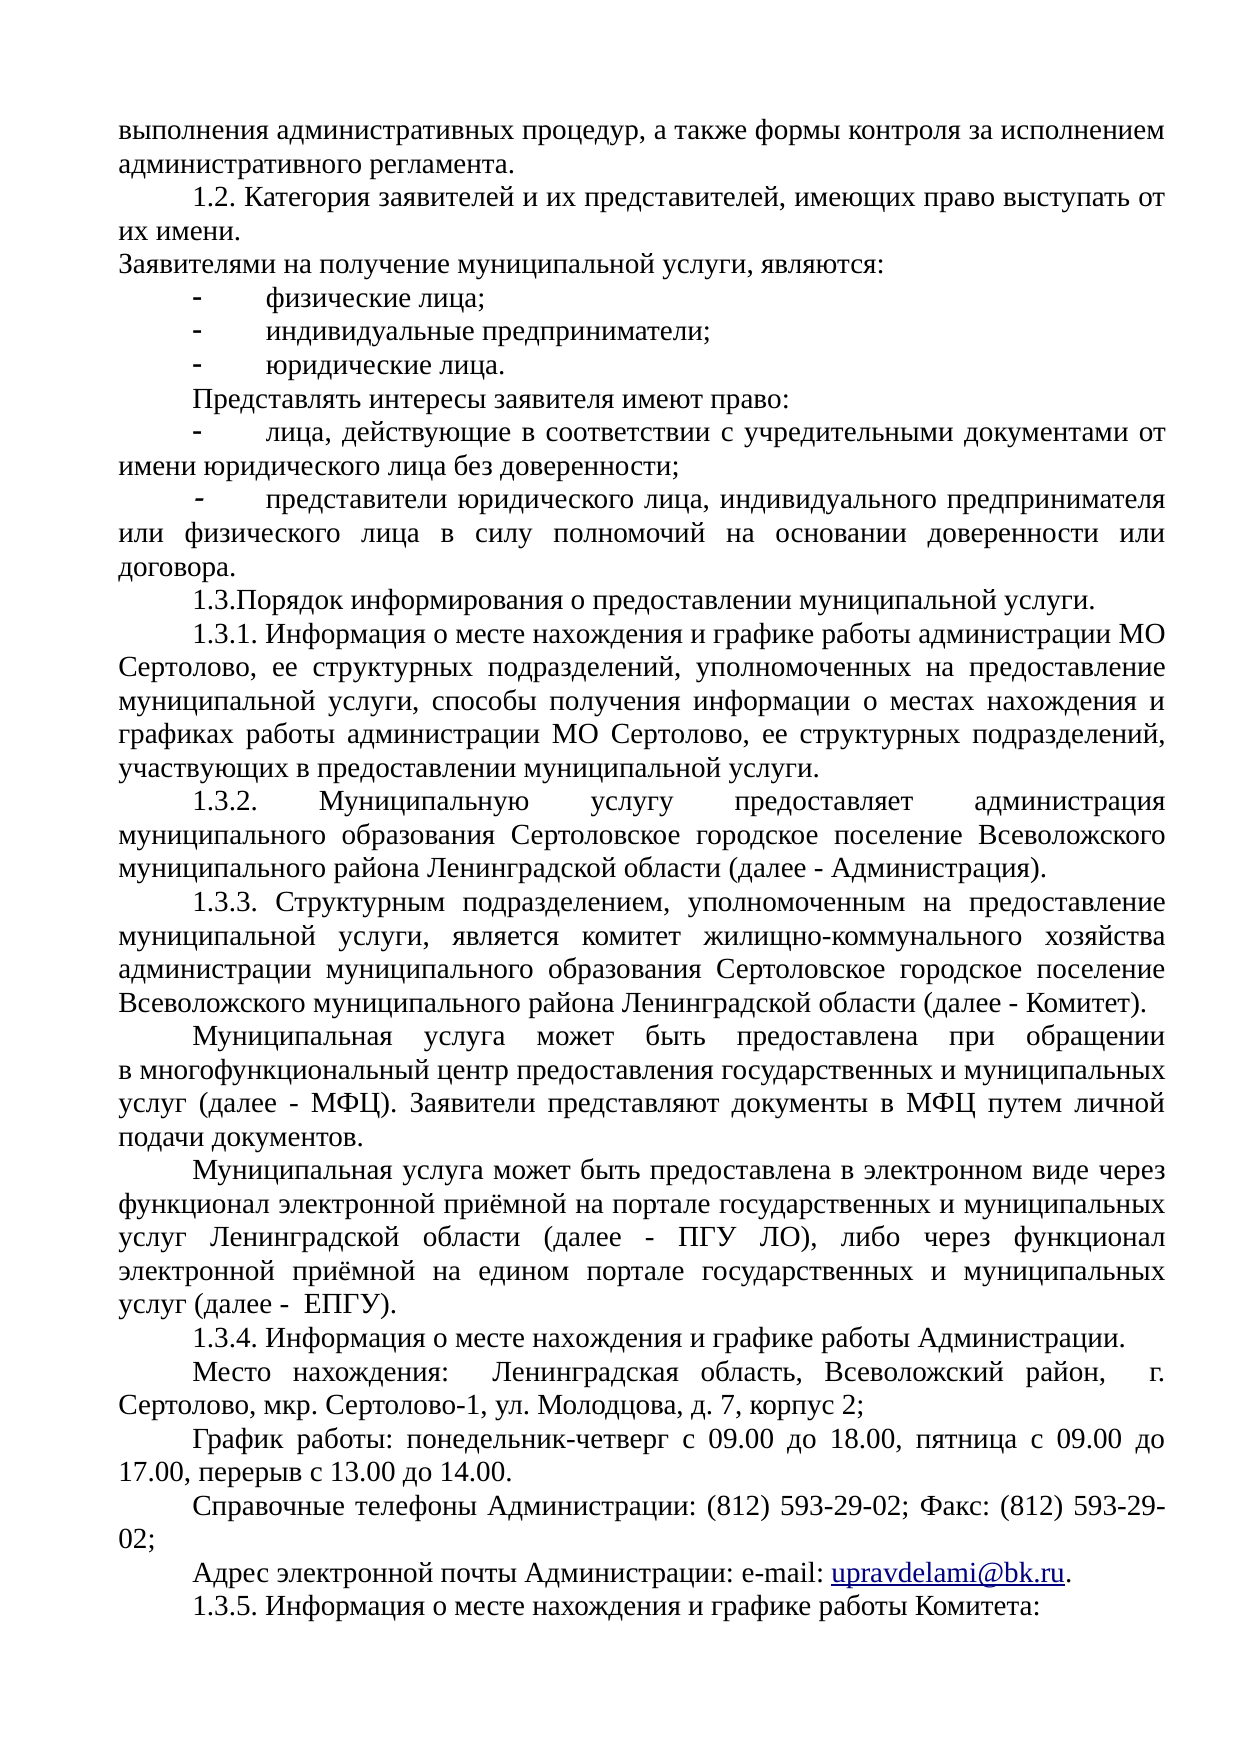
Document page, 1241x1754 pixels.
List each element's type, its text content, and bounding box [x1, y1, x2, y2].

list лица, действующие в соответствии с учредительными документами от имени юридического лица без доверенности; [118, 414, 1166, 482]
title 1.3.1. Информация о месте нахождения и графике работы администрации МО Сертолово, ее структурных подразделений, уполномоченных на предоставление муниципальной услуги, способы получения информации о местах нахождения и графиках работы администрации МО Сертолово, ее структурных подразделений, участвующих в предоставлении муниципальной услуги. [118, 616, 1166, 783]
text 1.3.2. Муниципальную услугу предоставляет администрация муниципального образования Сертоловское городское поселение Всеволожского муниципального района Ленинградской области (далее - Администрация). [118, 783, 1166, 884]
list представители юридического лица, индивидуального предпринимателя или физического лица в силу полномочий на основании доверенности или договора. [118, 482, 1166, 582]
text 1.3.Порядок информирования о предоставлении муниципальной услуги. [192, 582, 1166, 616]
list индивидуальные предприниматели; [118, 313, 1166, 347]
text Представлять интересы заявителя имеют право: [118, 381, 1166, 414]
text 1.2. Категория заявителей и их представителей, имеющих право выступать от их имени. [118, 179, 1166, 246]
text 1.3.3. Структурным подразделением, уполномоченным на предоставление муниципальной услуги, является комитет жилищно-коммунального хозяйства администрации муниципального образования Сертоловское городское поселение Всеволожского муниципального района Ленинградской области (далее - Комитет). [118, 884, 1166, 1018]
text Адрес электронной почты Администрации: e-mail: upravdelami@bk.ru. [118, 1555, 1166, 1588]
text 1.3.5. Информация о месте нахождения и графике работы Комитета: [118, 1588, 1166, 1622]
list Заявителями на получение муниципальной услуги, являются: [118, 246, 1166, 280]
text График работы: понедельник-четверг с 09.00 до 18.00, пятница с 09.00 до 17.00, перерыв с 13.00 до 14.00. [118, 1421, 1166, 1488]
text Место нахождения: Ленинградская область, Всеволожский район, г. Сертолово, мкр. Сертолово-1, ул. Молодцова, д. 7, корпус 2; [118, 1354, 1166, 1421]
list юридические лица. [118, 347, 1166, 381]
text Муниципальная услуга может быть предоставлена в электронном виде через функционал электронной приёмной на портале государственных и муниципальных услуг Ленинградской области (далее - ПГУ ЛО), либо через функционал электронной приёмной на едином портале государственных и муниципальных услуг (далее - ЕПГУ). [118, 1152, 1166, 1320]
text Справочные телефоны Администрации: (812) 593-29-02; Факс: (812) 593-29-02; [118, 1488, 1166, 1555]
text Муниципальная услуга может быть предоставлена при обращении в многофункциональный центр предоставления государственных и муниципальных услуг (далее - МФЦ). Заявители представляют документы в МФЦ путем личной подачи документов. [118, 1018, 1166, 1152]
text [118, 112, 1166, 179]
title 1.3.4. Информация о месте нахождения и графике работы Администрации. [118, 1320, 1166, 1354]
list физические лица; [118, 280, 1166, 313]
